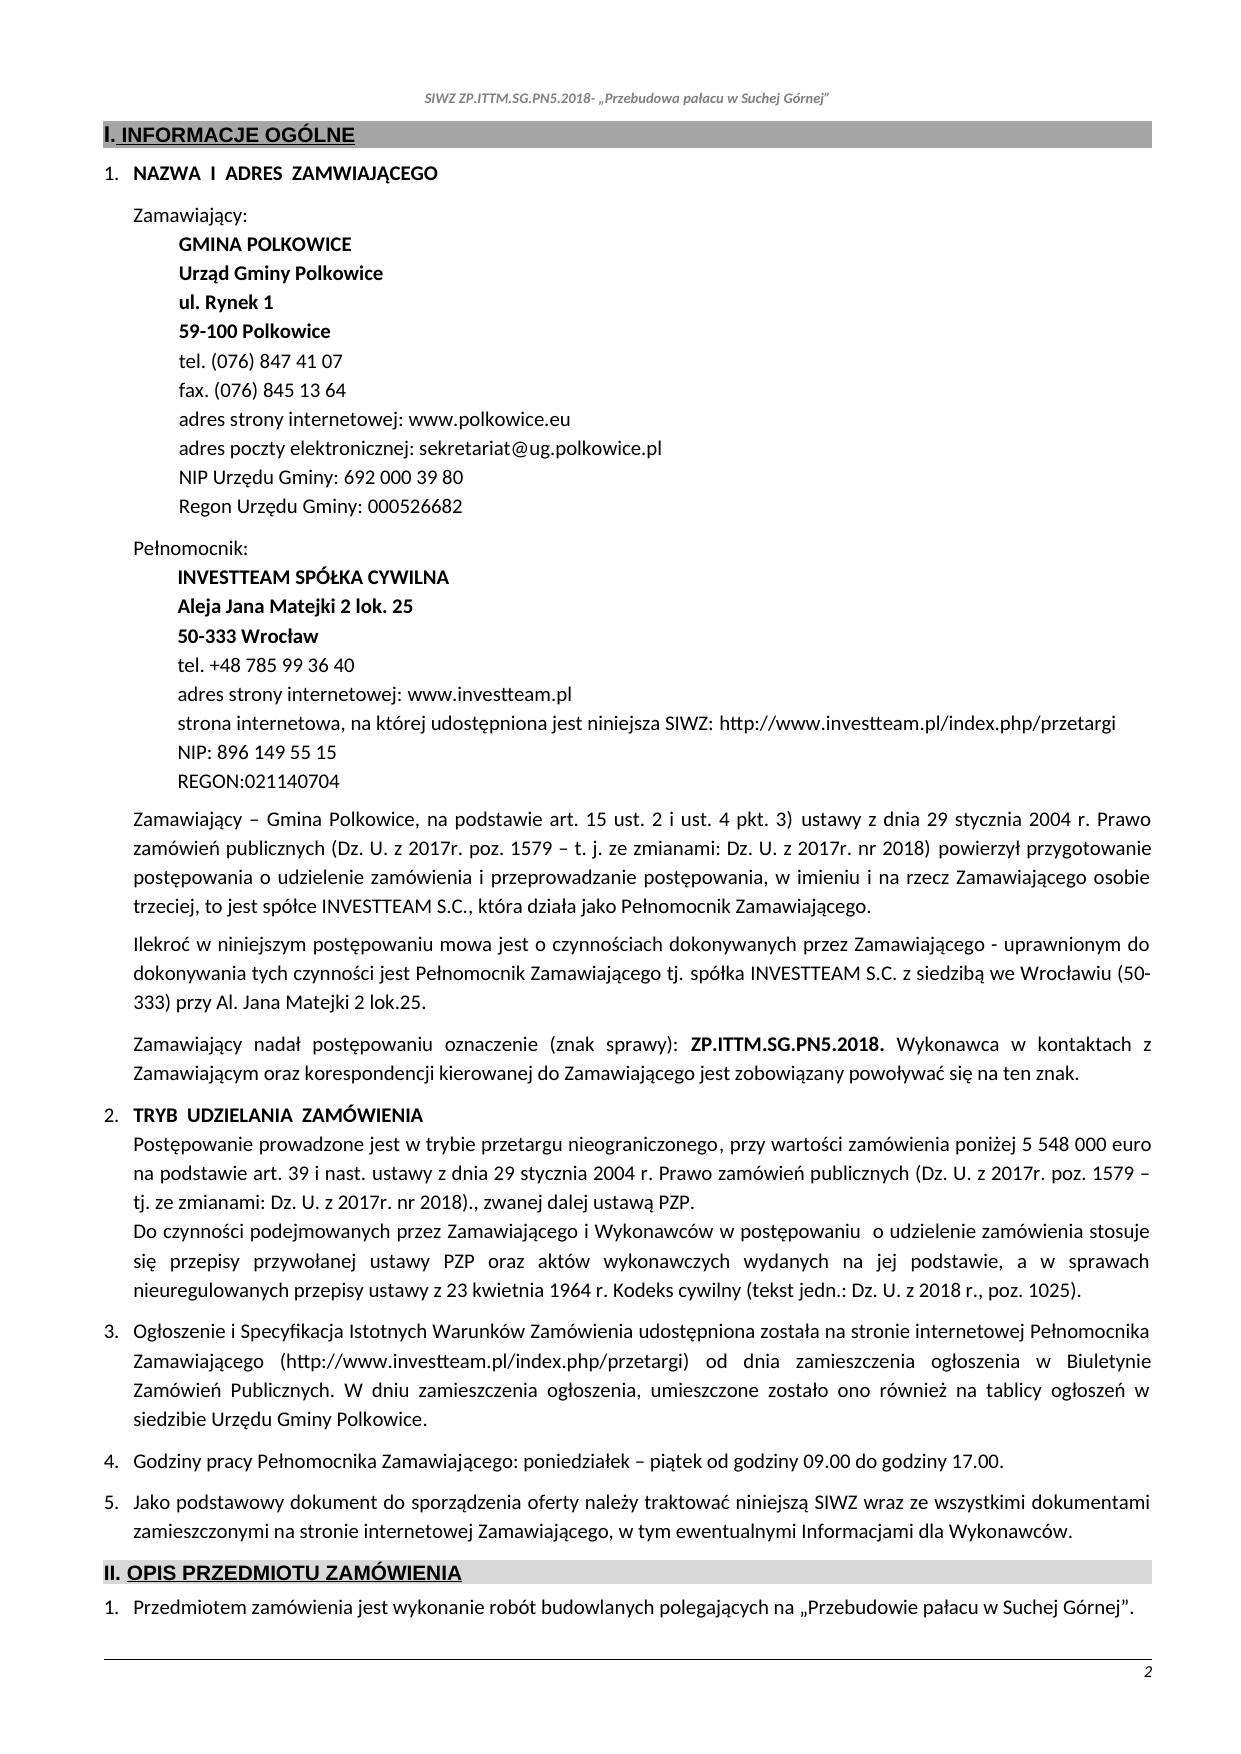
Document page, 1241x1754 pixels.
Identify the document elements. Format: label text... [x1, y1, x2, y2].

text NIP: 896 149 55 15 [177, 739, 1152, 765]
text INVESTTEAM SPÓŁKA CYWILNA [177, 564, 1152, 590]
list Ogłoszenie i Specyfikacja Istotnych Warunków Zamówienia udostępniona została na stronie internetowej Pełnomocnika Zamawiającego (http://www.investteam.pl/index.php/przetargi) od dnia zamieszczenia ogłoszenia w Biuletynie Zamówień Publicznych. W dniu zamieszczenia ogłoszenia, umieszczone zostało ono również na tablicy ogłoszeń w siedzibie Urzędu Gminy Polkowice. [103, 1319, 1152, 1432]
text Regon Urzędu Gminy: 000526682 [178, 494, 1152, 519]
text GMINA POLKOWICE [178, 231, 1152, 257]
list Godziny pracy Pełnomocnika Zamawiającego: poniedziałek – piątek od godziny 09.00 do godziny 17.00. [103, 1448, 1152, 1473]
list TRYB UDZIELANIA ZAMÓWIENIA [103, 1102, 1152, 1127]
text Zamawiający – Gmina Polkowice, na podstawie art. 15 ust. 2 i ust. 4 pkt. 3) ustawy z dnia 29 stycznia 2004 r. Prawo zamówień publicznych (Dz. U. z 2017r. poz. 1579 – t. j. ze zmianami: Dz. U. z 2017r. nr 2018) powierzył przygotowanie postępowania o udzielenie zamówienia i przeprowadzanie postępowania, w imieniu i na rzecz Zamawiającego osobie trzeciej, to jest spółce INVESTTEAM S.C., która działa jako Pełnomocnik Zamawiającego. [133, 806, 1152, 919]
text Pełnomocnik: [133, 535, 1152, 561]
text adres strony internetowej: www.polkowice.eu [178, 406, 1152, 432]
text REGON:021140704 [177, 769, 1152, 794]
text Ilekroć w niniejszym postępowaniu mowa jest o czynnościach dokonywanych przez Zamawiającego - uprawnionym do dokonywania tych czynności jest Pełnomocnik Zamawiającego tj. spółka INVESTTEAM S.C. z siedzibą we Wrocławiu (50-333) przy Al. Jana Matejki 2 lok.25. [133, 931, 1152, 1015]
list NAZWA I ADRES ZAMWIAJĄCEGO [103, 160, 1152, 186]
text adres poczty elektronicznej: sekretariat@ug.polkowice.pl [178, 435, 1152, 461]
text Zamawiający nadał postępowaniu oznaczenie (znak sprawy): ZP.ITTM.SG.PN5.2018. Wykonawca w kontaktach z Zamawiającym oraz korespondencji kierowanej do Zamawiającego jest zobowiązany powoływać się na ten znak. [133, 1031, 1152, 1086]
text NIP Urzędu Gminy: 692 000 39 80 [178, 464, 1152, 490]
list Jako podstawowy dokument do sporządzenia oferty należy traktować niniejszą SIWZ wraz ze wszystkimi dokumentami zamieszczonymi na stronie internetowej Zamawiającego, w tym ewentualnymi Informacjami dla Wykonawców. [103, 1489, 1152, 1544]
text strona internetowa, na której udostępniona jest niniejsza SIWZ: http://www.investteam.pl/index.php/przetargi [177, 710, 1152, 736]
text Zamawiający: [133, 202, 1152, 227]
text Urząd Gminy Polkowice ul. Rynek 1 59-100 Polkowice tel. (076) 847 41 07 fax. (076) 845 13 64 [178, 260, 1152, 402]
text adres strony internetowej: www.investteam.pl [177, 681, 1152, 707]
text tel. +48 785 99 36 40 [177, 652, 1152, 677]
list Przedmiotem zamówienia jest wykonanie robót budowlanych polegających na „Przebudowie pałacu w Suchej Górnej”. [103, 1594, 1152, 1619]
text Postępowanie prowadzone jest w trybie przetargu nieograniczonego, przy wartości zamówienia poniżej 5 548 000 euro na podstawie art. 39 i nast. ustawy z dnia 29 stycznia 2004 r. Prawo zamówień publicznych (Dz. U. z 2017r. poz. 1579 – tj. ze zmianami: Dz. U. z 2017r. nr 2018)., zwanej dalej ustawą PZP. [133, 1131, 1152, 1215]
text II. OPIS PRZEDMIOTU ZAMÓWIENIA [103, 1560, 1152, 1584]
text 50-333 Wrocław [177, 623, 1152, 648]
text Do czynności podejmowanych przez Zamawiającego i Wykonawców w postępowaniu o udzielenie zamówienia stosuje się przepisy przywołanej ustawy PZP oraz aktów wykonawczych wydanych na jej podstawie, a w sprawach nieuregulowanych przepisy ustawy z 23 kwietnia 1964 r. Kodeks cywilny (tekst jedn.: Dz. U. z 2018 r., poz. 1025). [133, 1219, 1152, 1302]
text I. INFORMACJE OGÓLNE [103, 121, 1152, 148]
text Aleja Jana Matejki 2 lok. 25 [177, 594, 1152, 619]
